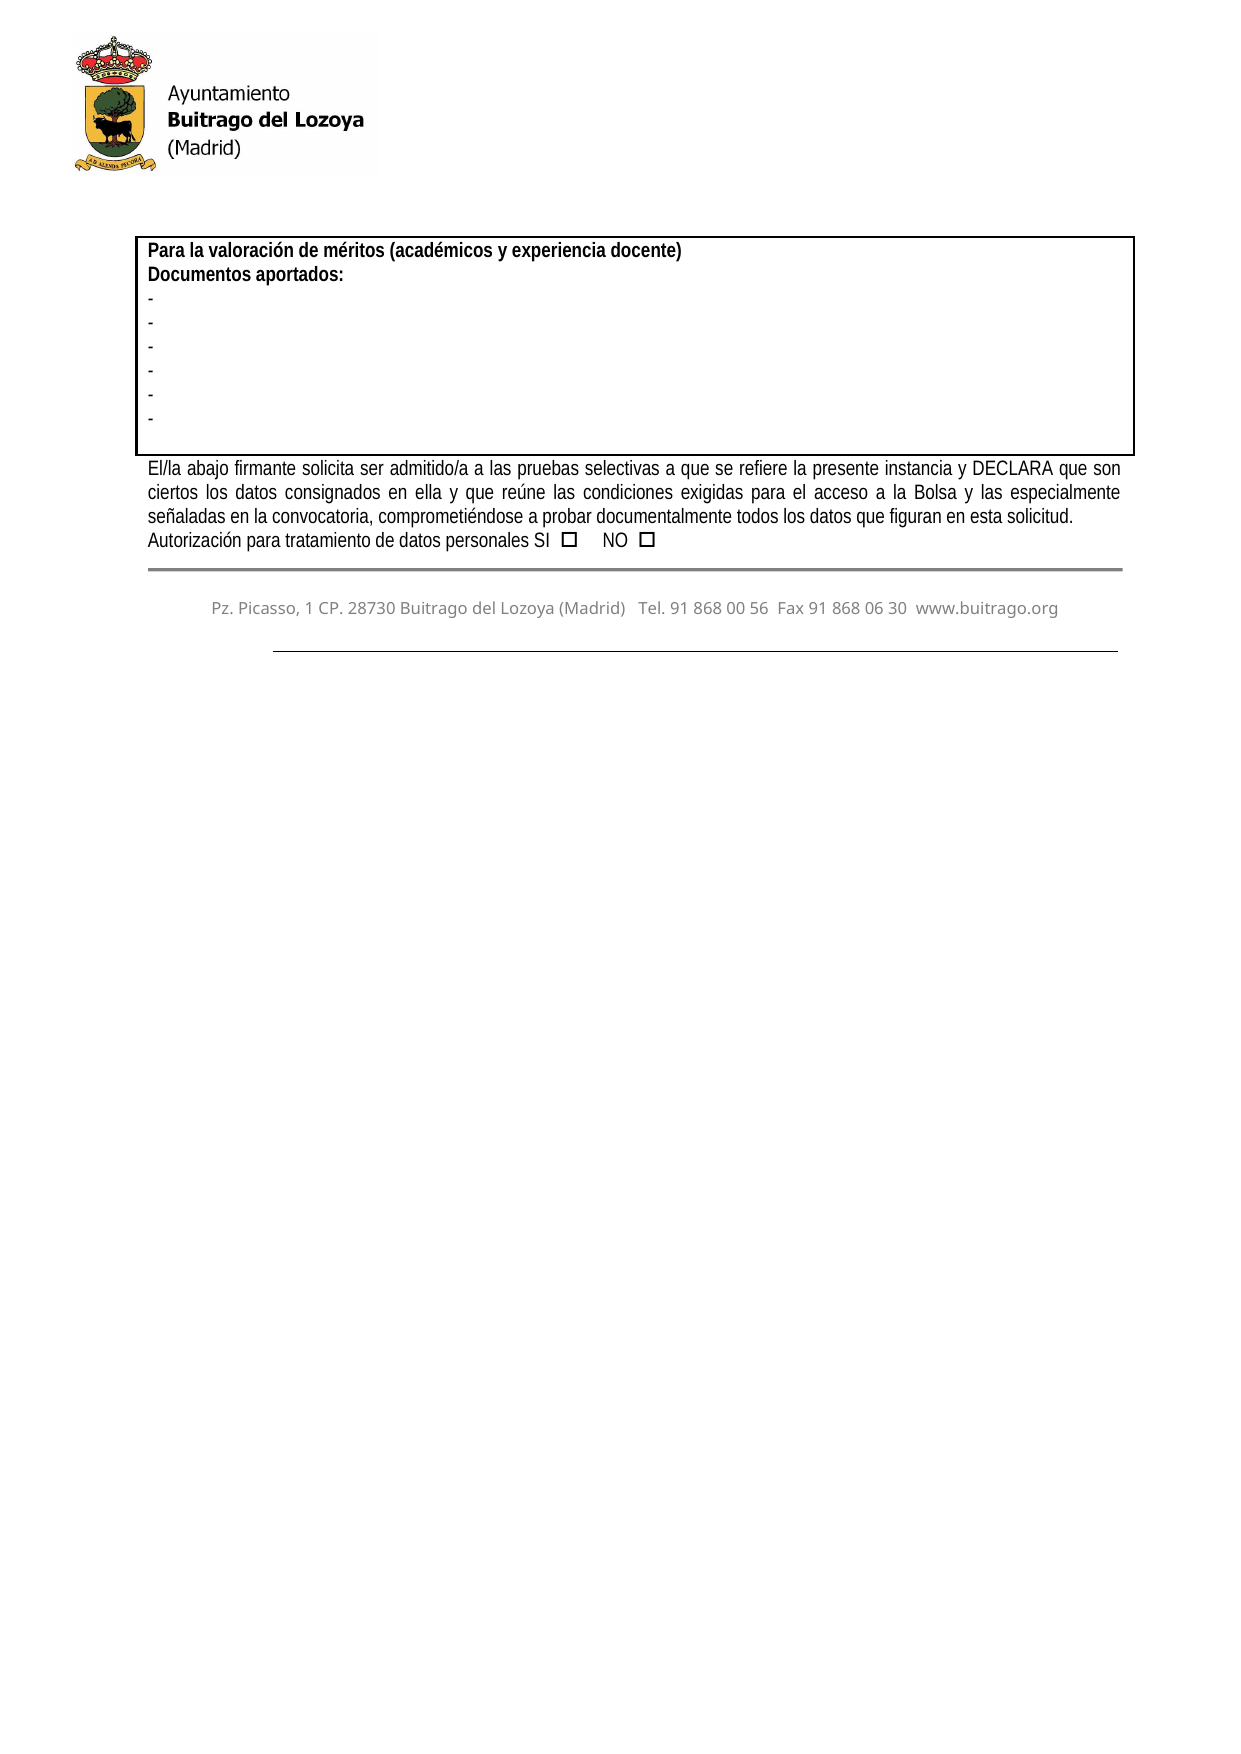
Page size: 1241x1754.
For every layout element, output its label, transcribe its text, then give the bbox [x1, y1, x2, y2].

text Autorización para tratamiento de datos personales SI NO [148, 528, 1122, 552]
table_cell Para la valoración de méritos (académicos y experiencia docente) Documentos aportados: - - - - - - [138, 238, 1133, 454]
text El/la abajo firmante solicita ser admitido/a a las pruebas selectivas a que se refiere la presente instancia y DECLARA que son ciertos los datos consignados en ella y que reúne las condiciones exigidas para el acceso a la Bolsa y las especialmente señaladas en la convocatoria, comprometiéndose a probar documentalmente todos los datos que figuran en esta solicitud. [148, 456, 1122, 528]
picture [71, 32, 380, 175]
